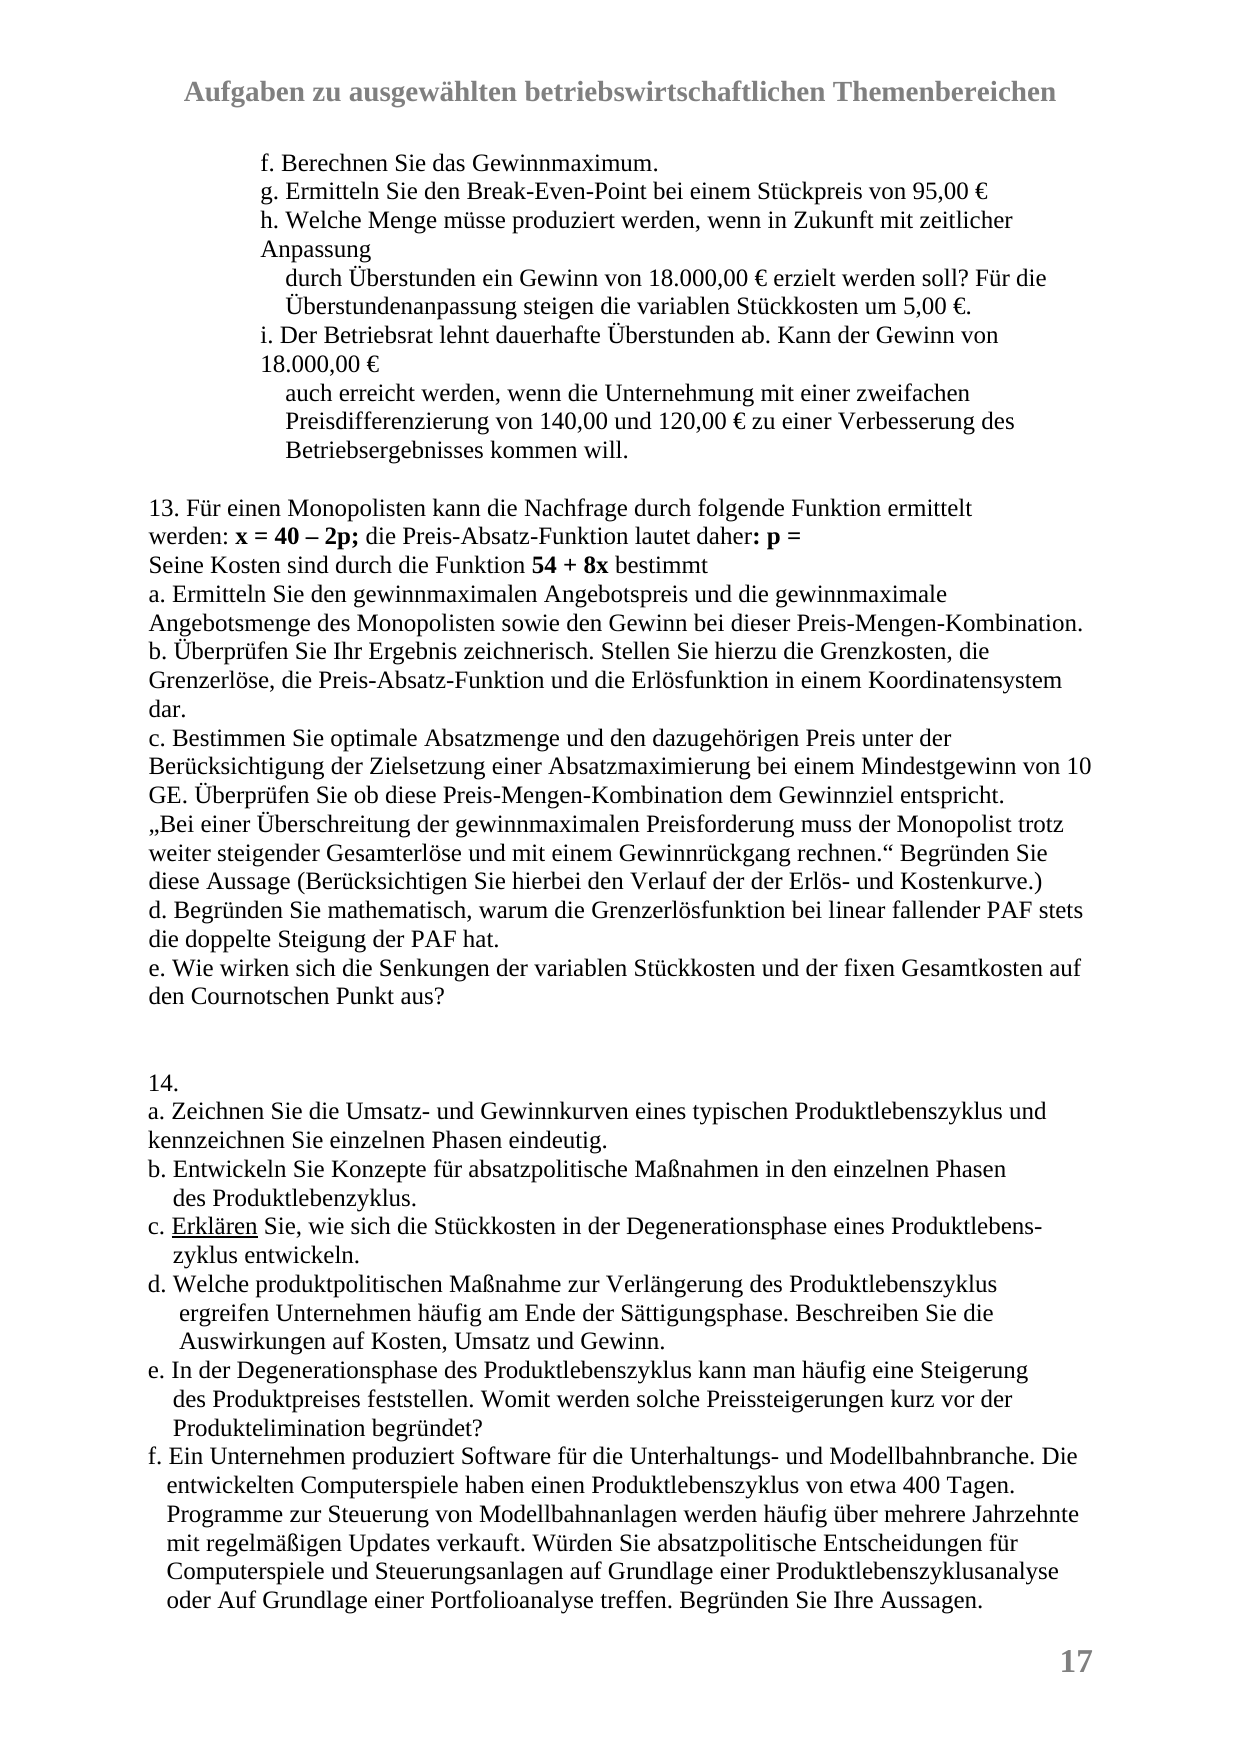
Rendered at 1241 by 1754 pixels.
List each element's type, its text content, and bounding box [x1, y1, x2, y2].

text werden: x = 40 – 2p; die Preis-Absatz-Funktion lautet daher: p = Seine Kosten sind durch die Funktion 54 + 8x bestimmt a. Ermitteln Sie den gewinnmaximalen Angebotspreis und die gewinnmaximale Angebotsmenge des Monopolisten sowie den Gewinn bei dieser Preis-Mengen-Kombination. b. Überprüfen Sie Ihr Ergebnis zeichnerisch. Stellen Sie hierzu die Grenzkosten, die Grenzerlöse, die Preis-Absatz-Funktion und die Erlösfunktion in einem Koordinatensystem dar. c. Bestimmen Sie optimale Absatzmenge und den dazugehörigen Preis unter der Berücksichtigung der Zielsetzung einer Absatzmaximierung bei einem Mindestgewinn von 10 GE. Überprüfen Sie ob diese Preis-Mengen-Kombination dem Gewinnziel entspricht. „Bei einer Überschreitung der gewinnmaximalen Preisforderung muss der Monopolist trotz weiter steigender Gesamterlöse und mit einem Gewinnrückgang rechnen.“ Begründen Sie diese Aussage (Berücksichtigen Sie hierbei den Verlauf der der Erlös- und Kostenkurve.) d. Begründen Sie mathematisch, warum die Grenzerlösfunktion bei linear fallender PAF stets die doppelte Steigung der PAF hat. e. Wie wirken sich die Senkungen der variablen Stückkosten und der fixen Gesamtkosten auf den Cournotschen Punkt aus? [148, 521, 1092, 1010]
text c. Erklären Sie, wie sich die Stückkosten in der Degenerationsphase eines Produktlebens- zyklus entwickeln. d. Welche produktpolitischen Maßnahme zur Verlängerung des Produktlebenszyklus ergreifen Unternehmen häufig am Ende der Sättigungsphase. Beschreiben Sie die Auswirkungen auf Kosten, Umsatz und Gewinn. e. In der Degenerationsphase des Produktlebenszyklus kann man häufig eine Steigerung des Produktpreises feststellen. Womit werden solche Preissteigerungen kurz vor der Produktelimination begründet? [148, 1211, 1092, 1441]
text f. Ein Unternehmen produziert Software für die Unterhaltungs- und Modellbahnbranche. Die entwickelten Computerspiele haben einen Produktlebenszyklus von etwa 400 Tagen. Programme zur Steuerung von Modellbahnanlagen werden häufig über mehrere Jahrzehnte mit regelmäßigen Updates verkauft. Würden Sie absatzpolitische Entscheidungen für Computerspiele und Steuerungsanlagen auf Grundlage einer Produktlebenszyklusanalyse oder Auf Grundlage einer Portfolioanalyse treffen. Begründen Sie Ihre Aussagen. [148, 1441, 1092, 1614]
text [260, 148, 1092, 493]
text a. Zeichnen Sie die Umsatz- und Gewinnkurven eines typischen Produktlebenszyklus und kennzeichnen Sie einzelnen Phasen eindeutig. b. Entwickeln Sie Konzepte für absatzpolitische Maßnahmen in den einzelnen Phasen des Produktlebenzyklus. [148, 1096, 1092, 1211]
text 14. [148, 1068, 1092, 1096]
text 13. Für einen Monopolisten kann die Nachfrage durch folgende Funktion ermittelt [148, 493, 1092, 521]
